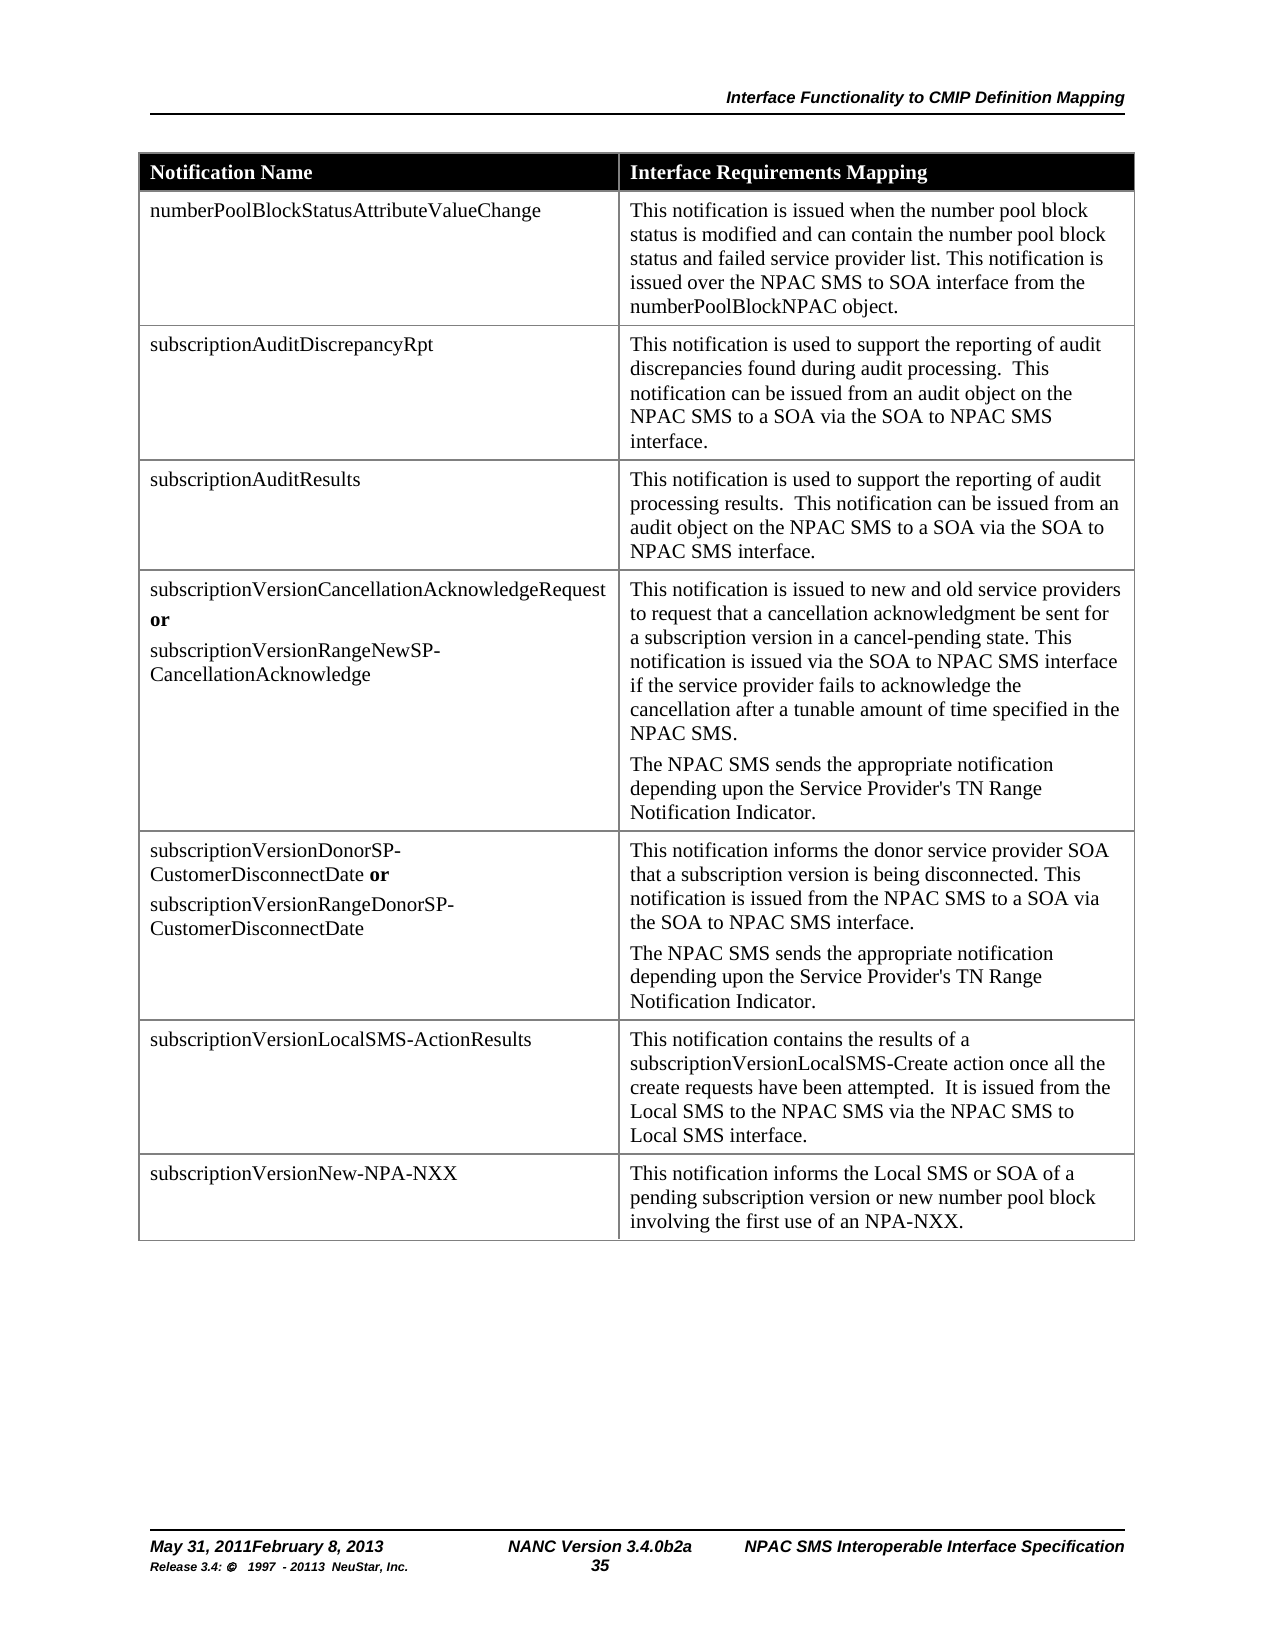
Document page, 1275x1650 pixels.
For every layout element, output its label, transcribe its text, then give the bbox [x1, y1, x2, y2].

table_cell This notification is issued when the number pool block status is modified and can contain the number pool block status and failed service provider list. This notification is issued over the NPAC SMS to SOA interface from the numberPoolBlockNPAC object. [620, 192, 1134, 324]
table_cell subscriptionVersionLocalSMS-ActionResults [140, 1021, 618, 1153]
table_cell numberPoolBlockStatusAttributeValueChange [140, 192, 618, 324]
table_cell This notification is issued to new and old service providers to request that a cancellation acknowledgment be sent for a subscription version in a cancel-pending state. This notification is issued via the SOA to NPAC SMS interface if the service provider fails to acknowledge the cancellation after a tunable amount of time specified in the NPAC SMS. The NPAC SMS sends the appropriate notification depending upon the Service Provider's TN Range Notification Indicator. [620, 571, 1134, 830]
table_cell This notification contains the results of a subscriptionVersionLocalSMS-Create action once all the create requests have been attempted. It is issued from the Local SMS to the NPAC SMS via the NPAC SMS to Local SMS interface. [620, 1021, 1134, 1153]
table_cell This notification is used to support the reporting of audit processing results. This notification can be issued from an audit object on the NPAC SMS to a SOA via the SOA to NPAC SMS interface. [620, 461, 1134, 569]
table_cell This notification informs the donor service provider SOA that a subscription version is being disconnected. This notification is issued from the NPAC SMS to a SOA via the SOA to NPAC SMS interface. The NPAC SMS sends the appropriate notification depending upon the Service Provider's TN Range Notification Indicator. [620, 832, 1134, 1019]
table_cell subscriptionAuditResults [140, 461, 618, 569]
table_header Notification Name [140, 154, 618, 190]
table_cell subscriptionAuditDiscrepancyRpt [140, 326, 618, 459]
table_cell This notification informs the Local SMS or SOA of a pending subscription version or new number pool block involving the first use of an NPA-NXX. [620, 1155, 1134, 1239]
table_header Interface Requirements Mapping [620, 154, 1134, 190]
table_cell subscriptionVersionCancellationAcknowledgeRequest or subscriptionVersionRangeNewSP-CancellationAcknowledge [140, 571, 618, 830]
table_cell subscriptionVersionNew-NPA-NXX [140, 1155, 618, 1239]
table_cell This notification is used to support the reporting of audit discrepancies found during audit processing. This notification can be issued from an audit object on the NPAC SMS to a SOA via the SOA to NPAC SMS interface. [620, 326, 1134, 459]
table_cell subscriptionVersionDonorSP-CustomerDisconnectDate or subscriptionVersionRangeDonorSP-CustomerDisconnectDate [140, 832, 618, 1019]
